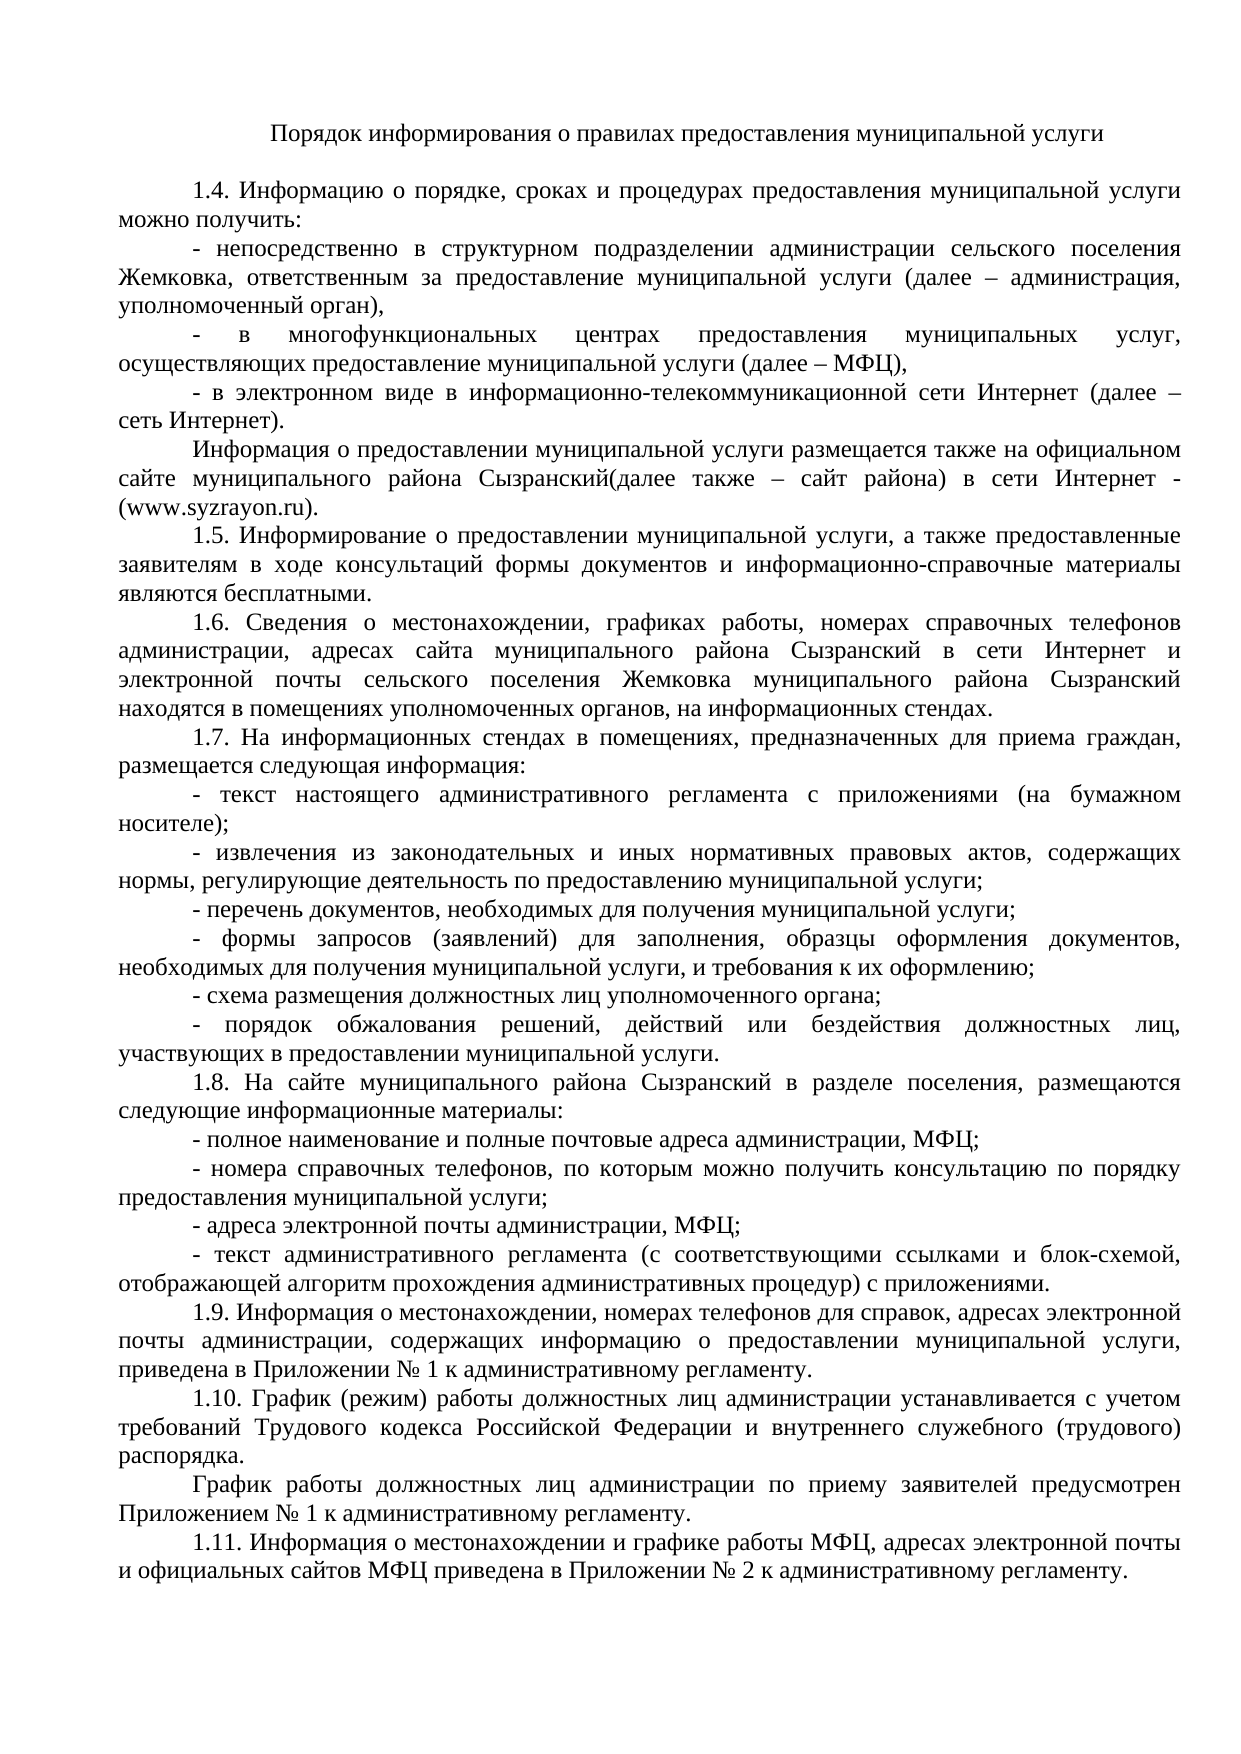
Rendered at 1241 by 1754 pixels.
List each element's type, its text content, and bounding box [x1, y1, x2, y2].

text - текст административного регламента (с соответствующими ссылками и блок-схемой, отображающей алгоритм прохождения административных процедур) с приложениями. [118, 1239, 1182, 1297]
text - номера справочных телефонов, по которым можно получить консультацию по порядку предоставления муниципальной услуги; [118, 1153, 1182, 1211]
text - схема размещения должностных лиц уполномоченного органа; [118, 981, 1182, 1009]
text - полное наименование и полные почтовые адреса администрации, МФЦ; [118, 1124, 1182, 1153]
text - извлечения из законодательных и иных нормативных правовых актов, содержащих нормы, регулирующие деятельность по предоставлению муниципальной услуги; [118, 837, 1182, 894]
text - непосредственно в структурном подразделении администрации сельского поселения Жемковка, ответственным за предоставление муниципальной услуги (далее – администрация, уполномоченный орган), [118, 233, 1182, 319]
text - в электронном виде в информационно-телекоммуникационной сети Интернет (далее – сеть Интернет). [118, 377, 1182, 434]
text 1.7. На информационных стендах в помещениях, предназначенных для приема граждан, размещается следующая информация: [118, 722, 1182, 779]
text 1.10. График (режим) работы должностных лиц администрации устанавливается с учетом требований Трудового кодекса Российской Федерации и внутреннего служебного (трудового) распорядка. [118, 1383, 1182, 1469]
text Порядок информирования о правилах предоставления муниципальной услуги [118, 118, 1182, 147]
text - в многофункциональных центрах предоставления муниципальных услуг, осуществляющих предоставление муниципальной услуги (далее – МФЦ), [118, 319, 1182, 377]
text - формы запросов (заявлений) для заполнения, образцы оформления документов, необходимых для получения муниципальной услуги, и требования к их оформлению; [118, 923, 1182, 981]
text 1.4. Информацию о порядке, сроках и процедурах предоставления муниципальной услуги можно получить: [118, 176, 1182, 233]
text - перечень документов, необходимых для получения муниципальной услуги; [118, 894, 1182, 923]
text - порядок обжалования решений, действий или бездействия должностных лиц, участвующих в предоставлении муниципальной услуги. [118, 1009, 1182, 1067]
text - адреса электронной почты администрации, МФЦ; [118, 1211, 1182, 1239]
text 1.8. На сайте муниципального района Сызранский в разделе поселения, размещаются следующие информационные материалы: [118, 1067, 1182, 1124]
text График работы должностных лиц администрации по приему заявителей предусмотрен Приложением № 1 к административному регламенту. [118, 1469, 1182, 1527]
text 1.5. Информирование о предоставлении муниципальной услуги, а также предоставленные заявителям в ходе консультаций формы документов и информационно-справочные материалы являются бесплатными. [118, 521, 1182, 607]
text 1.11. Информация о местонахождении и графике работы МФЦ, адресах электронной почты и официальных сайтов МФЦ приведена в Приложении № 2 к административному регламенту. [118, 1527, 1182, 1584]
text 1.6. Сведения о местонахождении, графиках работы, номерах справочных телефонов администрации, адресах сайта муниципального района Сызранский в сети Интернет и электронной почты сельского поселения Жемковка муниципального района Сызранский находятся в помещениях уполномоченных органов, на информационных стендах. [118, 607, 1182, 722]
text 1.9. Информация о местонахождении, номерах телефонов для справок, адресах электронной почты администрации, содержащих информацию о предоставлении муниципальной услуги, приведена в Приложении № 1 к административному регламенту. [118, 1297, 1182, 1383]
text Информация о предоставлении муниципальной услуги размещается также на официальном сайте муниципального района Сызранский(далее также – сайт района) в сети Интернет - (www.syzrayon.ru). [118, 434, 1182, 521]
text - текст настоящего административного регламента с приложениями (на бумажном носителе); [118, 779, 1182, 837]
